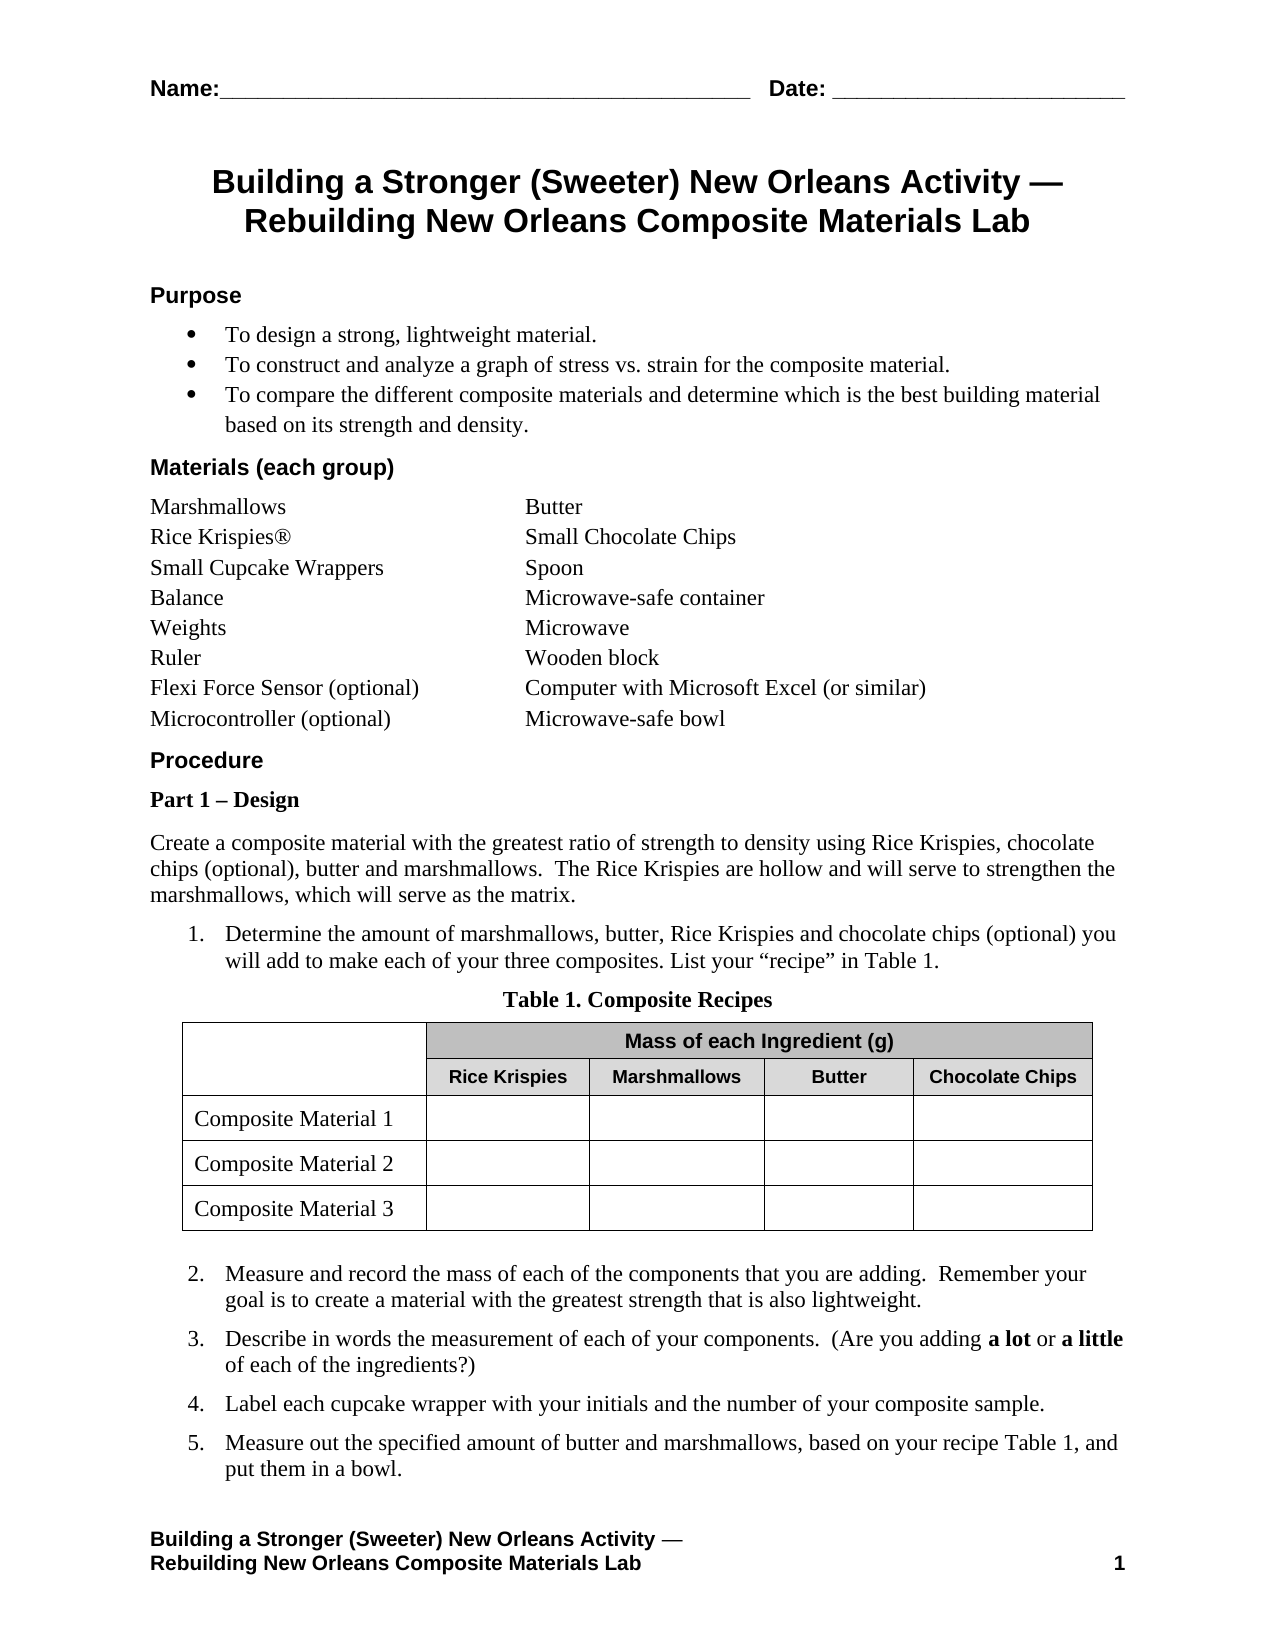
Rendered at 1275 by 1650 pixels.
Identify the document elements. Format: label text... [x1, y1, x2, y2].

text Flexi Force Sensor (optional) Computer with Microsoft Excel (or similar) [150, 674, 1125, 701]
text Purpose [150, 282, 1125, 308]
list To design a strong, lightweight material. [187, 321, 1125, 347]
text Balance Microwave-safe container [150, 584, 1125, 610]
table_cell Composite Material 1 [183, 1096, 426, 1140]
table_cell Chocolate Chips [914, 1059, 1092, 1095]
list To compare the different composite materials and determine which is the best building material based on its strength and density. [187, 381, 1125, 438]
text Rice Krispies® Small Chocolate Chips [150, 523, 1125, 550]
list Determine the amount of marshmallows, butter, Rice Krispies and chocolate chips (optional) you will add to make each of your three composites. List your “recipe” in Table 1. [187, 920, 1125, 973]
table_cell Butter [765, 1059, 913, 1095]
table_cell [914, 1186, 1092, 1230]
table_cell [765, 1141, 913, 1185]
table_cell [914, 1096, 1092, 1140]
table_cell [427, 1096, 589, 1140]
text Small Cupcake Wrappers Spoon [150, 553, 1125, 580]
text Materials (each group) [150, 454, 1125, 481]
table_cell [765, 1186, 913, 1230]
subtitle Building a Stronger (Sweeter) New Orleans Activity — Rebuilding New Orleans Composite Materials Lab [150, 162, 1125, 239]
text Ruler Wooden block [150, 644, 1125, 671]
table_cell [590, 1186, 764, 1230]
table_header [183, 1023, 426, 1095]
table_cell [914, 1141, 1092, 1185]
table_cell [427, 1186, 589, 1230]
list Label each cupcake wrapper with your initials and the number of your composite sample. [187, 1390, 1125, 1416]
text Microcontroller (optional) Microwave-safe bowl [150, 704, 1125, 731]
table_header Mass of each Ingredient (g) [427, 1023, 1092, 1058]
table_cell [590, 1096, 764, 1140]
table_cell Composite Material 2 [183, 1141, 426, 1185]
table_cell Composite Material 3 [183, 1186, 426, 1230]
text Weights Microwave [150, 614, 1125, 640]
table_cell Marshmallows [590, 1059, 764, 1095]
table_cell Rice Krispies [427, 1059, 589, 1095]
text Table 1. Composite Recipes [150, 986, 1125, 1012]
text Part 1 – Design [150, 786, 1125, 812]
list Measure out the specified amount of butter and marshmallows, based on your recipe Table 1, and put them in a bowl. [187, 1429, 1125, 1482]
text Create a composite material with the greatest ratio of strength to density using Rice Krispies, chocolate chips (optional), butter and marshmallows. The Rice Krispies are hollow and will serve to strengthen the marshmallows, which will serve as the matrix. [150, 829, 1125, 908]
list Measure and record the mass of each of the components that you are adding. Remember your goal is to create a material with the greatest strength that is also lightweight. [187, 1041, 1125, 1312]
list To construct and analyze a graph of stress vs. strain for the composite material. [187, 351, 1125, 377]
table_cell [590, 1141, 764, 1185]
table_cell [765, 1096, 913, 1140]
list Describe in words the measurement of each of your components. (Are you adding a lot or a little of each of the ingredients?) [187, 1325, 1125, 1378]
table_cell [427, 1141, 589, 1185]
text Procedure [150, 747, 1125, 774]
text Marshmallows Butter [150, 493, 1125, 519]
